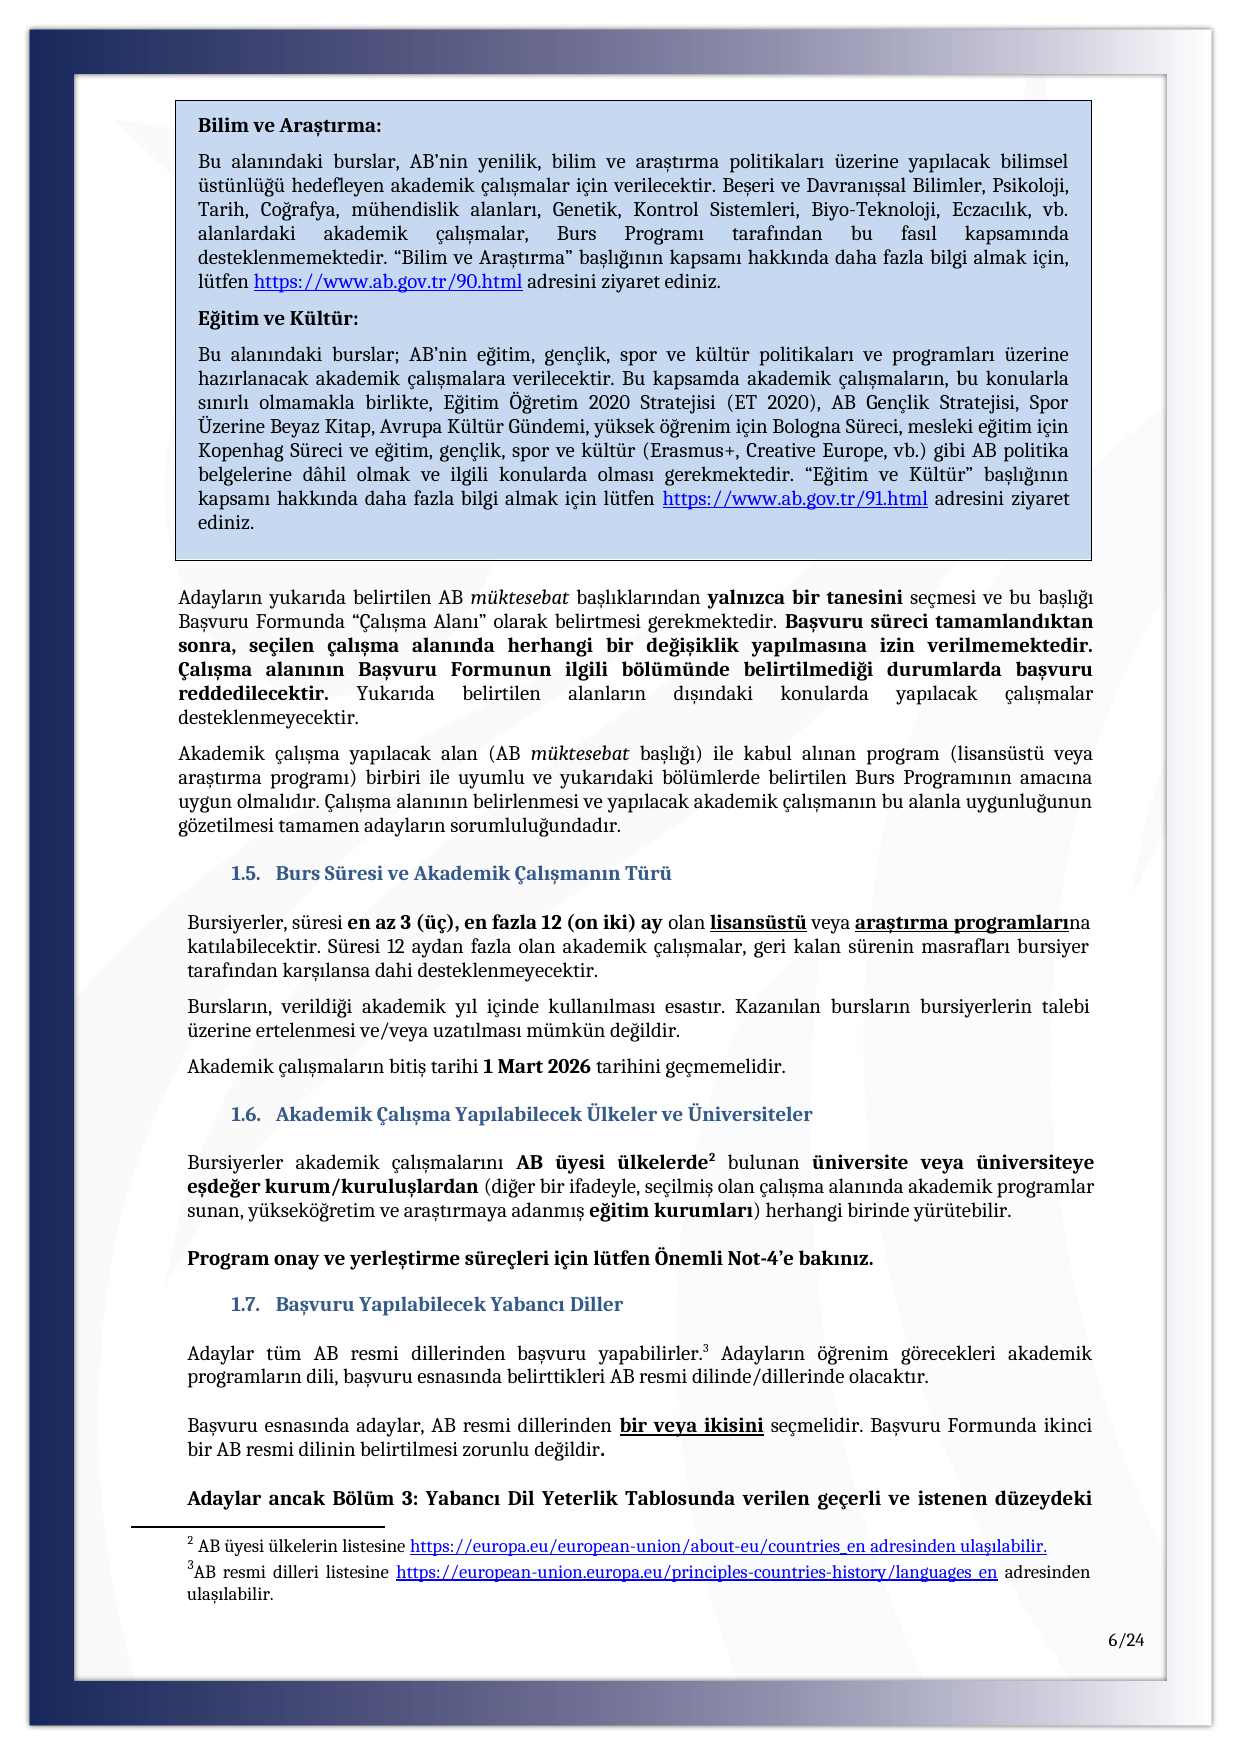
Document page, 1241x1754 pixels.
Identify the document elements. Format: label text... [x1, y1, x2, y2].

subtitle Akademik Çalışma Yapılabilecek Ülkeler ve Üniversiteler [231, 1103, 1144, 1127]
text Bursların, verildiği akademik yıl içinde kullanılması esastır. Kazanılan bursların bursiyerlerin talebi üzerine ertelenmesi ve/veya uzatılması mümkün değildir. [187, 994, 1091, 1042]
subtitle Burs Süresi ve Akademik Çalışmanın Türü [231, 862, 1144, 886]
subtitle Başvuru Yapılabilecek Yabancı Diller [231, 1292, 1144, 1316]
text Bursiyerler akademik çalışmalarını AB üyesi ülkelerde bulunan üniversite veya üniversiteye eşdeğer kurum/kuruluşlardan (diğer bir ifadeyle, seçilmiş olan çalışma alanında akademik programlar sunan, yükseköğretim ve araştırmaya adanmış eğitim kurumları) herhangi birinde yürütebilir. [187, 1151, 1095, 1223]
text Bursiyerler, süresi en az 3 (üç), en fazla 12 (on iki) ay olan lisansüstü veya araştırma programlarına katılabilecektir. Süresi 12 aydan fazla olan akademik çalışmalar, geri kalan sürenin masrafları bursiyer tarafından karşılansa dahi desteklenmeyecektir. [187, 911, 1091, 982]
text Adayların yukarıda belirtilen AB müktesebat başlıklarından yalnızca bir tanesini seçmesi ve bu başlığı Başvuru Formunda “Çalışma Alanı” olarak belirtmesi gerekmektedir. Başvuru süreci tamamlandıktan sonra, seçilen çalışma alanında herhangi bir değişiklik yapılmasına izin verilmemektedir. Çalışma alanının Başvuru Formunun ilgili bölümünde belirtilmediği durumlarda başvuru reddedilecektir. Yukarıda belirtilen alanların dışındaki konularda yapılacak çalışmalar desteklenmeyecektir. [178, 586, 1094, 729]
text Başvuru esnasında adaylar, AB resmi dillerinden bir veya ikisini seçmelidir. Başvuru Formunda ikinci bir AB resmi dilinin belirtilmesi zorunlu değildir. [187, 1414, 1093, 1462]
text Akademik çalışma yapılacak alan (AB müktesebat başlığı) ile kabul alınan program (lisansüstü veya araştırma programı) birbiri ile uyumlu ve yukarıdaki bölümlerde belirtilen Burs Programının amacına uygun olmalıdır. Çalışma alanının belirlenmesi ve yapılacak akademik çalışmanın bu alanla uygunluğunun gözetilmesi tamamen adayların sorumluluğundadır. [178, 742, 1094, 837]
text Adaylar tüm AB resmi dillerinden başvuru yapabilirler. Adayların öğrenim görecekleri akademik programların dili, başvuru esnasında belirttikleri AB resmi dilinde/dillerinde olacaktır. [187, 1341, 1093, 1389]
text Program onay ve yerleştirme süreçleri için lütfen Önemli Not-4’e bakınız. [187, 1247, 1095, 1271]
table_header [176, 101, 1091, 559]
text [187, 1487, 1093, 1511]
text Akademik çalışmaların bitiş tarihi 1 Mart 2026 tarihini geçmemelidir. [187, 1055, 1091, 1079]
picture [0, 0, 1241, 1754]
